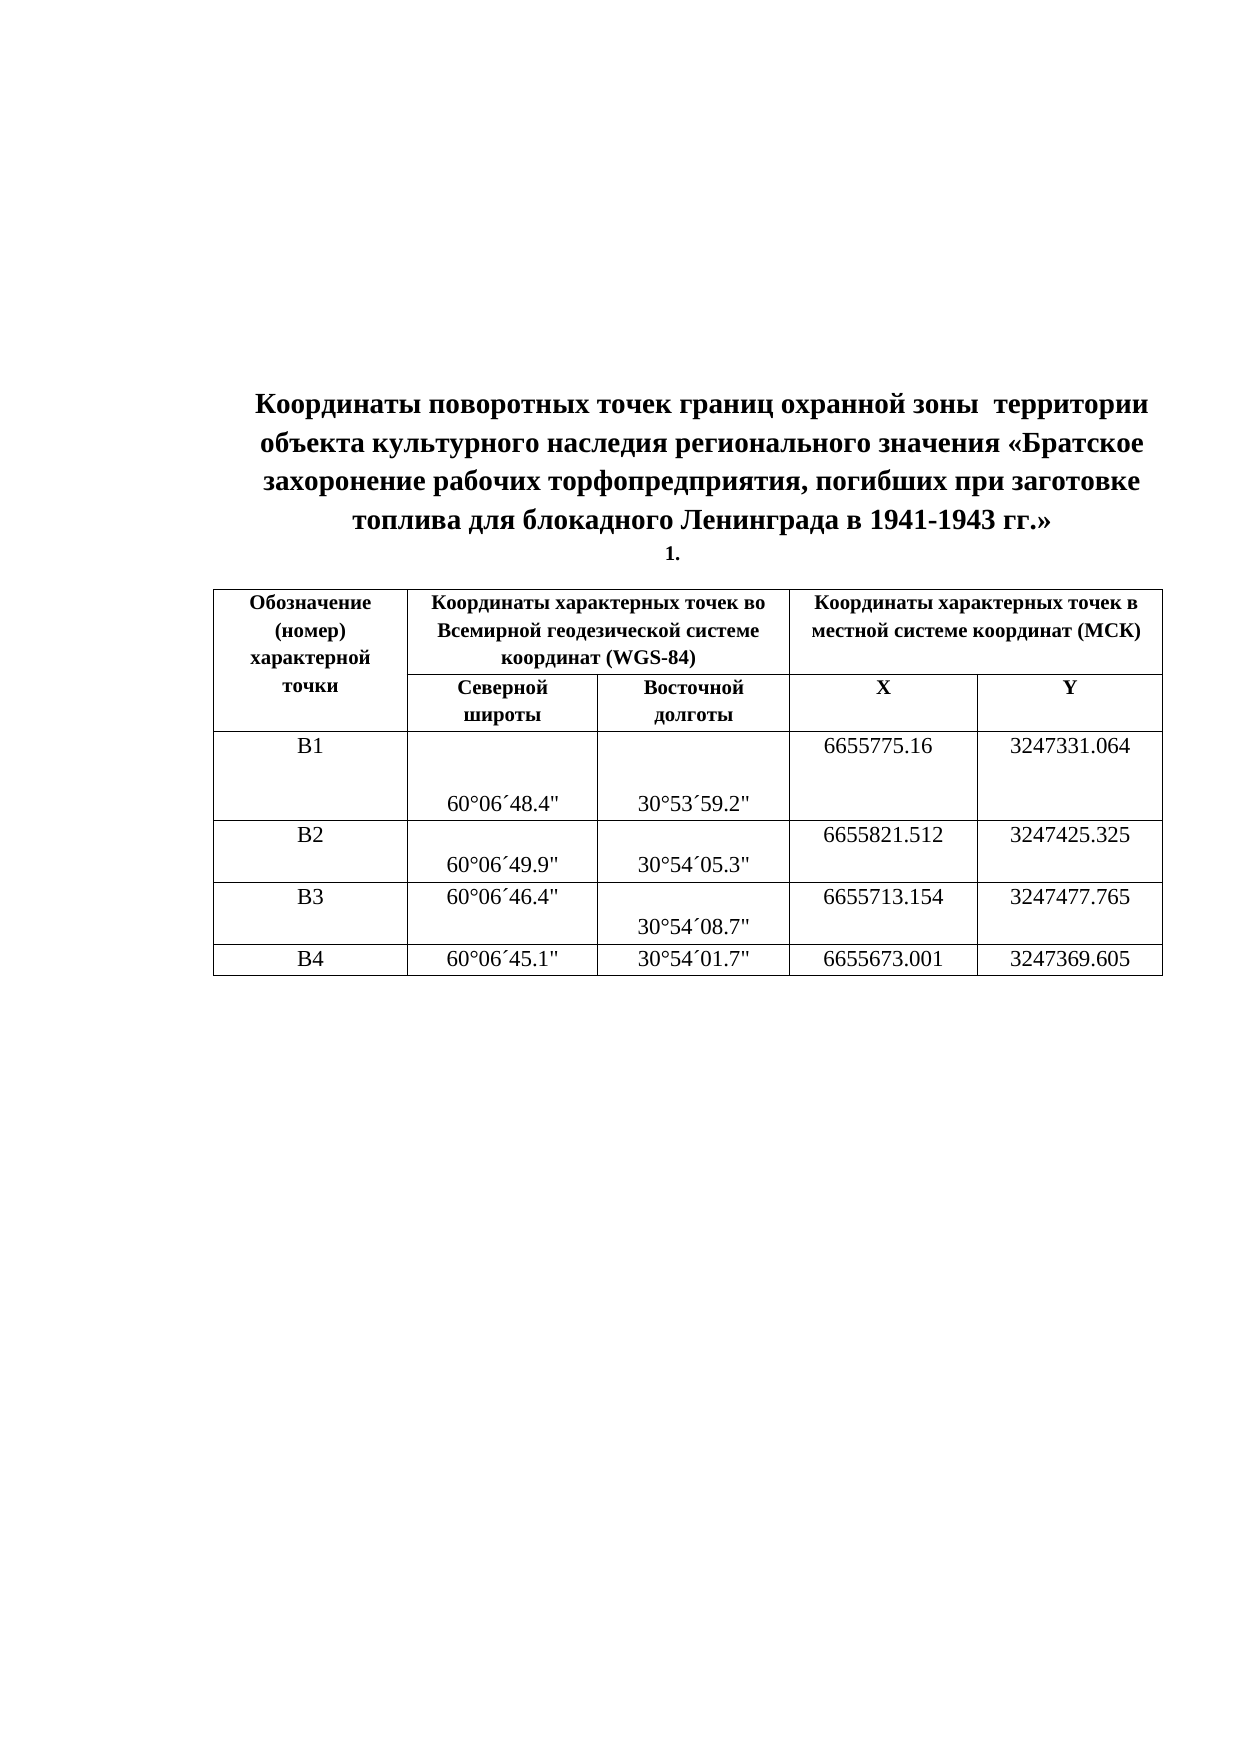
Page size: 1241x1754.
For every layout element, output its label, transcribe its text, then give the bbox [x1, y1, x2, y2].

table_cell В3 [214, 883, 407, 944]
table_cell 60°06´49.9" [408, 821, 597, 882]
table_cell Y [978, 675, 1162, 731]
table_cell В2 [214, 821, 407, 882]
table_cell 3247369.605 [978, 945, 1162, 975]
table_cell 3247331.064 [978, 732, 1162, 820]
table_cell 30°54´08.7" [598, 883, 789, 944]
table_cell 6655673.001 [790, 945, 977, 975]
table_cell Северной широты [408, 675, 597, 731]
table_cell 60°06´48.4" [408, 732, 597, 820]
table_cell 60°06´46.4" [408, 883, 597, 944]
table_cell X [790, 675, 977, 731]
table_header Обозначение (номер) характерной точки [214, 590, 407, 731]
table_header Координаты характерных точек в местной системе координат (МСК) [790, 590, 1162, 674]
table_cell 6655713.154 [790, 883, 977, 944]
table_cell Восточной долготы [598, 675, 789, 731]
table_cell В1 [214, 732, 407, 820]
table_cell 60°06´45.1" [408, 945, 597, 975]
table_cell 30°54´01.7" [598, 945, 789, 975]
table_cell 3247477.765 [978, 883, 1162, 944]
table_cell 6655775.16 [790, 732, 977, 820]
table_cell 6655821.512 [790, 821, 977, 882]
table_cell 30°54´05.3" [598, 821, 789, 882]
table_cell 3247425.325 [978, 821, 1162, 882]
table_cell В4 [214, 945, 407, 975]
text Координаты поворотных точек границ охранной зоны территории объекта культурного наследия регионального значения «Братское захоронение рабочих торфопредприятия, погибших при заготовке топлива для блокадного Ленинграда в 1941-1943 гг.» [252, 386, 1152, 536]
table_header Координаты характерных точек во Всемирной геодезической системе координат (WGS-84) [408, 590, 789, 674]
table_cell 30°53´59.2" [598, 732, 789, 820]
